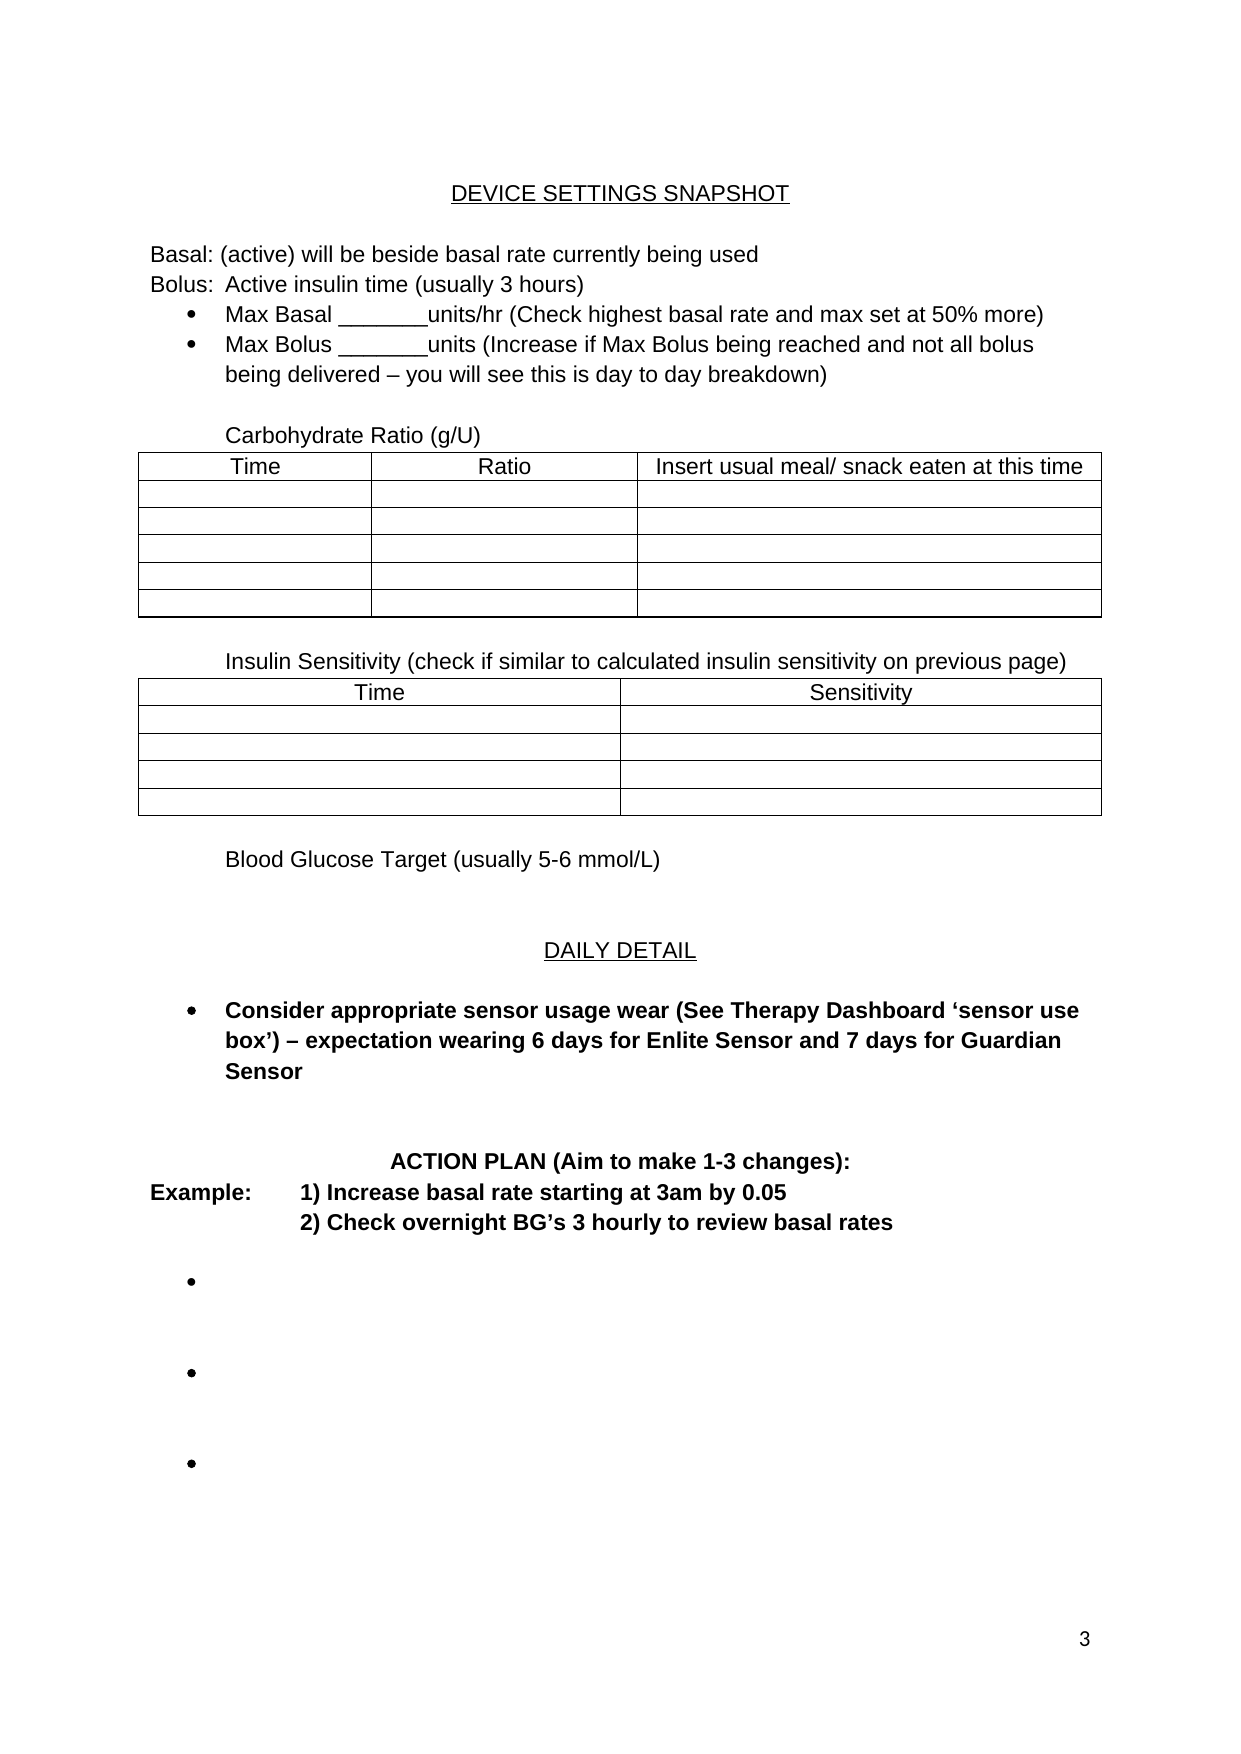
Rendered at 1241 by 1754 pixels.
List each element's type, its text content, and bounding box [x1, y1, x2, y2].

table_header Time [139, 679, 620, 705]
text DEVICE SETTINGS SNAPSHOT [150, 180, 1090, 207]
text Bolus: Active insulin time (usually 3 hours) [150, 271, 1090, 297]
list Consider appropriate sensor usage wear (See Therapy Dashboard ‘sensor use box’) – expectation wearing 6 days for Enlite Sensor and 7 days for Guardian Sensor [187, 997, 1090, 1084]
text DAILY DETAIL [150, 937, 1090, 963]
table_cell [139, 706, 620, 733]
table_cell [139, 563, 371, 589]
text 2) Check overnight BG’s 3 hourly to review basal rates [225, 1209, 1090, 1235]
table_cell [372, 481, 637, 507]
list Max Basal _______units/hr (Check highest basal rate and max set at 50% more) [187, 301, 1090, 327]
table_cell [621, 734, 1101, 760]
table_cell [372, 590, 637, 616]
table_cell [139, 535, 371, 562]
table_cell [139, 590, 371, 616]
table_cell [638, 590, 1101, 616]
table_cell [139, 789, 620, 815]
text Example: 1) Increase basal rate starting at 3am by 0.05 [150, 1178, 1090, 1205]
table_cell [372, 563, 637, 589]
list Max Bolus _______units (Increase if Max Bolus being reached and not all bolus being delivered – you will see this is day to day breakdown) [187, 331, 1090, 388]
text Carbohydrate Ratio (g/U) [150, 422, 1090, 448]
table_cell [638, 535, 1101, 562]
table_cell [638, 508, 1101, 534]
table_header Time [139, 453, 371, 479]
text ACTION PLAN (Aim to make 1-3 changes): [150, 1148, 1090, 1174]
table_cell [139, 481, 371, 507]
table_cell [139, 508, 371, 534]
table_cell [621, 706, 1101, 733]
table_cell [638, 481, 1101, 507]
table_cell [372, 535, 637, 562]
table_cell [638, 563, 1101, 589]
table_cell [621, 761, 1101, 787]
table_header Ratio [372, 453, 637, 479]
table_header Insert usual meal/ snack eaten at this time [638, 453, 1101, 479]
table_cell [139, 734, 620, 760]
table_cell [621, 789, 1101, 815]
table_cell [139, 761, 620, 787]
table_cell [372, 508, 637, 534]
table_header Sensitivity [621, 679, 1101, 705]
text Insulin Sensitivity (check if similar to calculated insulin sensitivity on previous page) [150, 648, 1090, 674]
text Blood Glucose Target (usually 5-6 mmol/L) [150, 846, 1090, 872]
text Basal: (active) will be beside basal rate currently being used [150, 241, 1090, 267]
